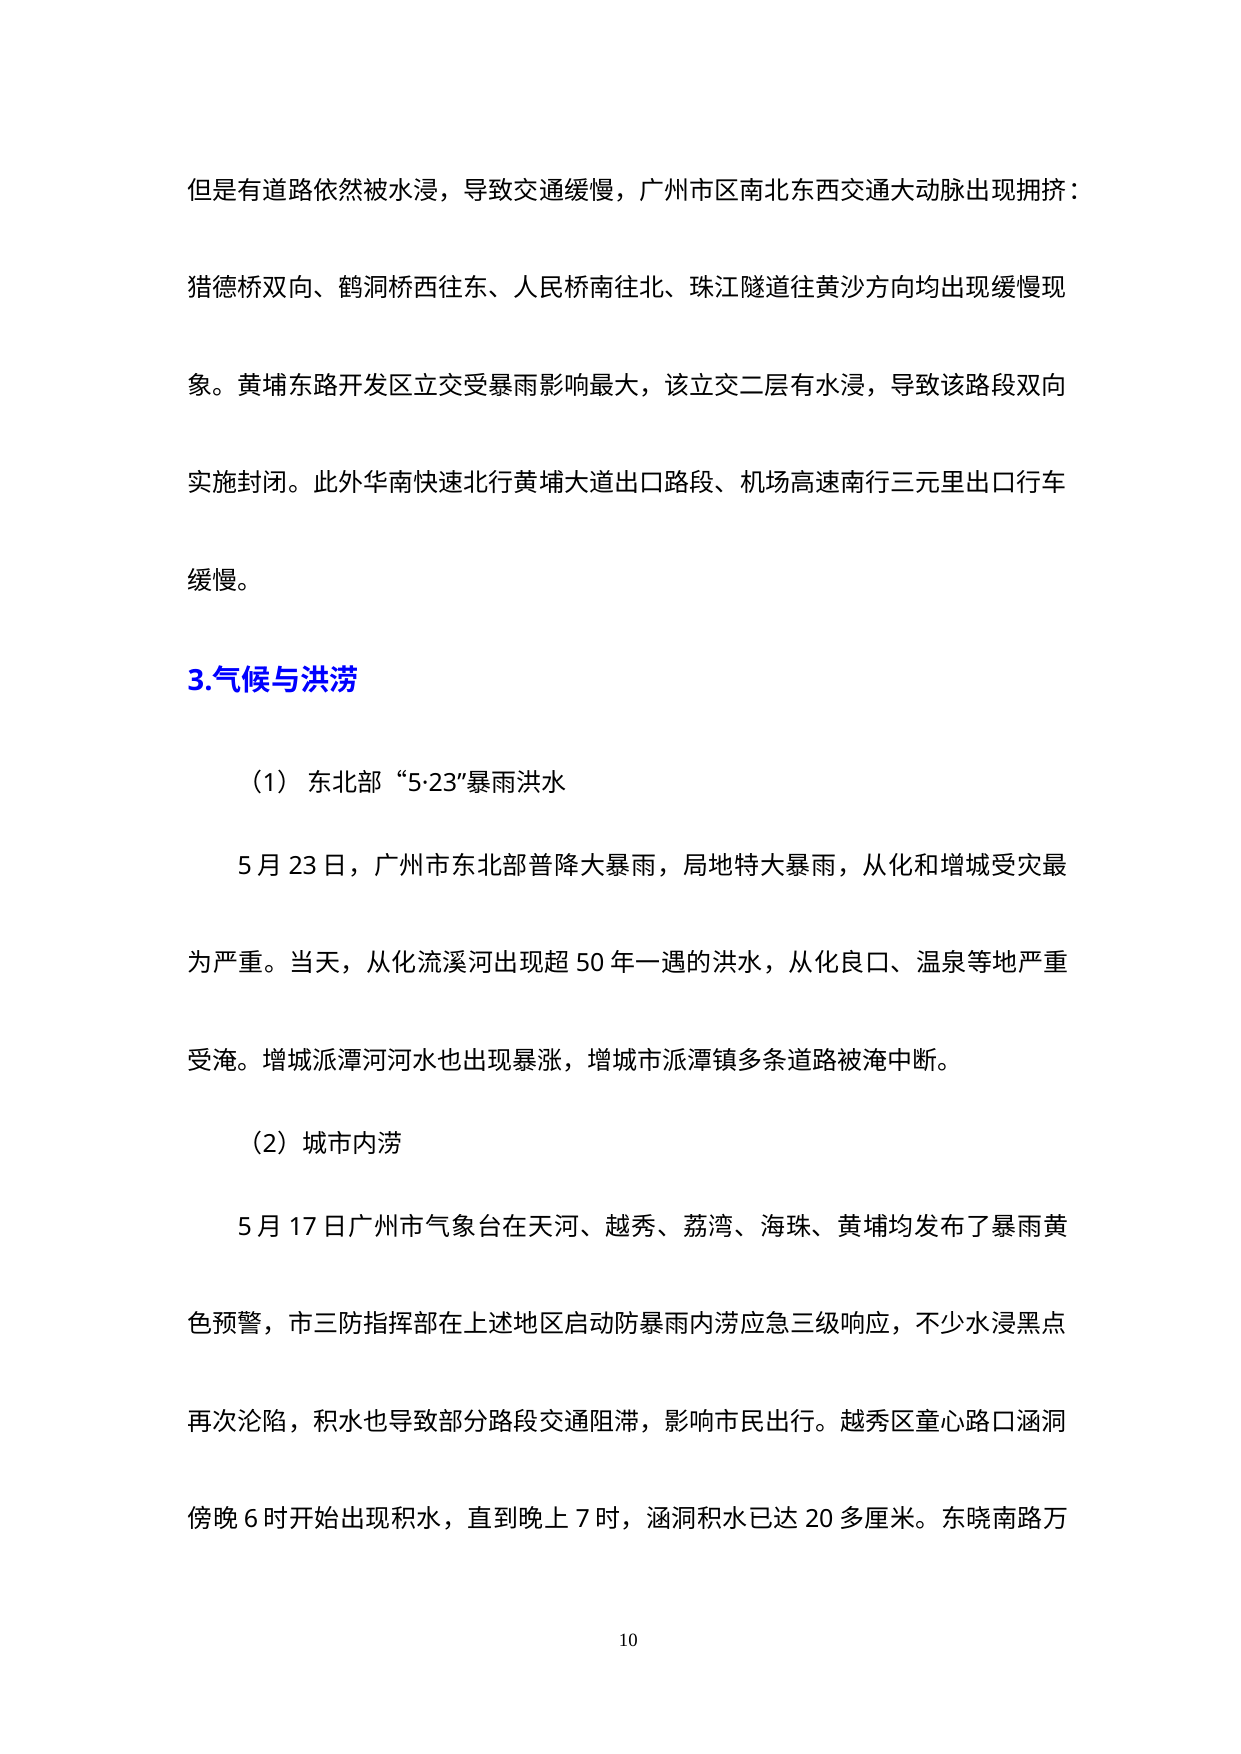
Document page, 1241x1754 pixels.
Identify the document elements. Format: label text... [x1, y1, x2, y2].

text （2）城市内涝 [187, 1109, 1069, 1174]
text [187, 156, 1069, 611]
text 5月23日，广州市东北部普降大暴雨，局地特大暴雨，从化和增城受灾最为严重。当天，从化流溪河出现超50年一遇的洪水，从化良口、温泉等地严重受淹。增城派潭河河水也出现暴涨，增城市派潭镇多条道路被淹中断。 [187, 831, 1069, 1091]
subtitle 3.气候与洪涝 [187, 645, 1069, 710]
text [187, 1192, 1069, 1549]
text （1） 东北部“5·23”暴雨洪水 [187, 748, 1069, 813]
